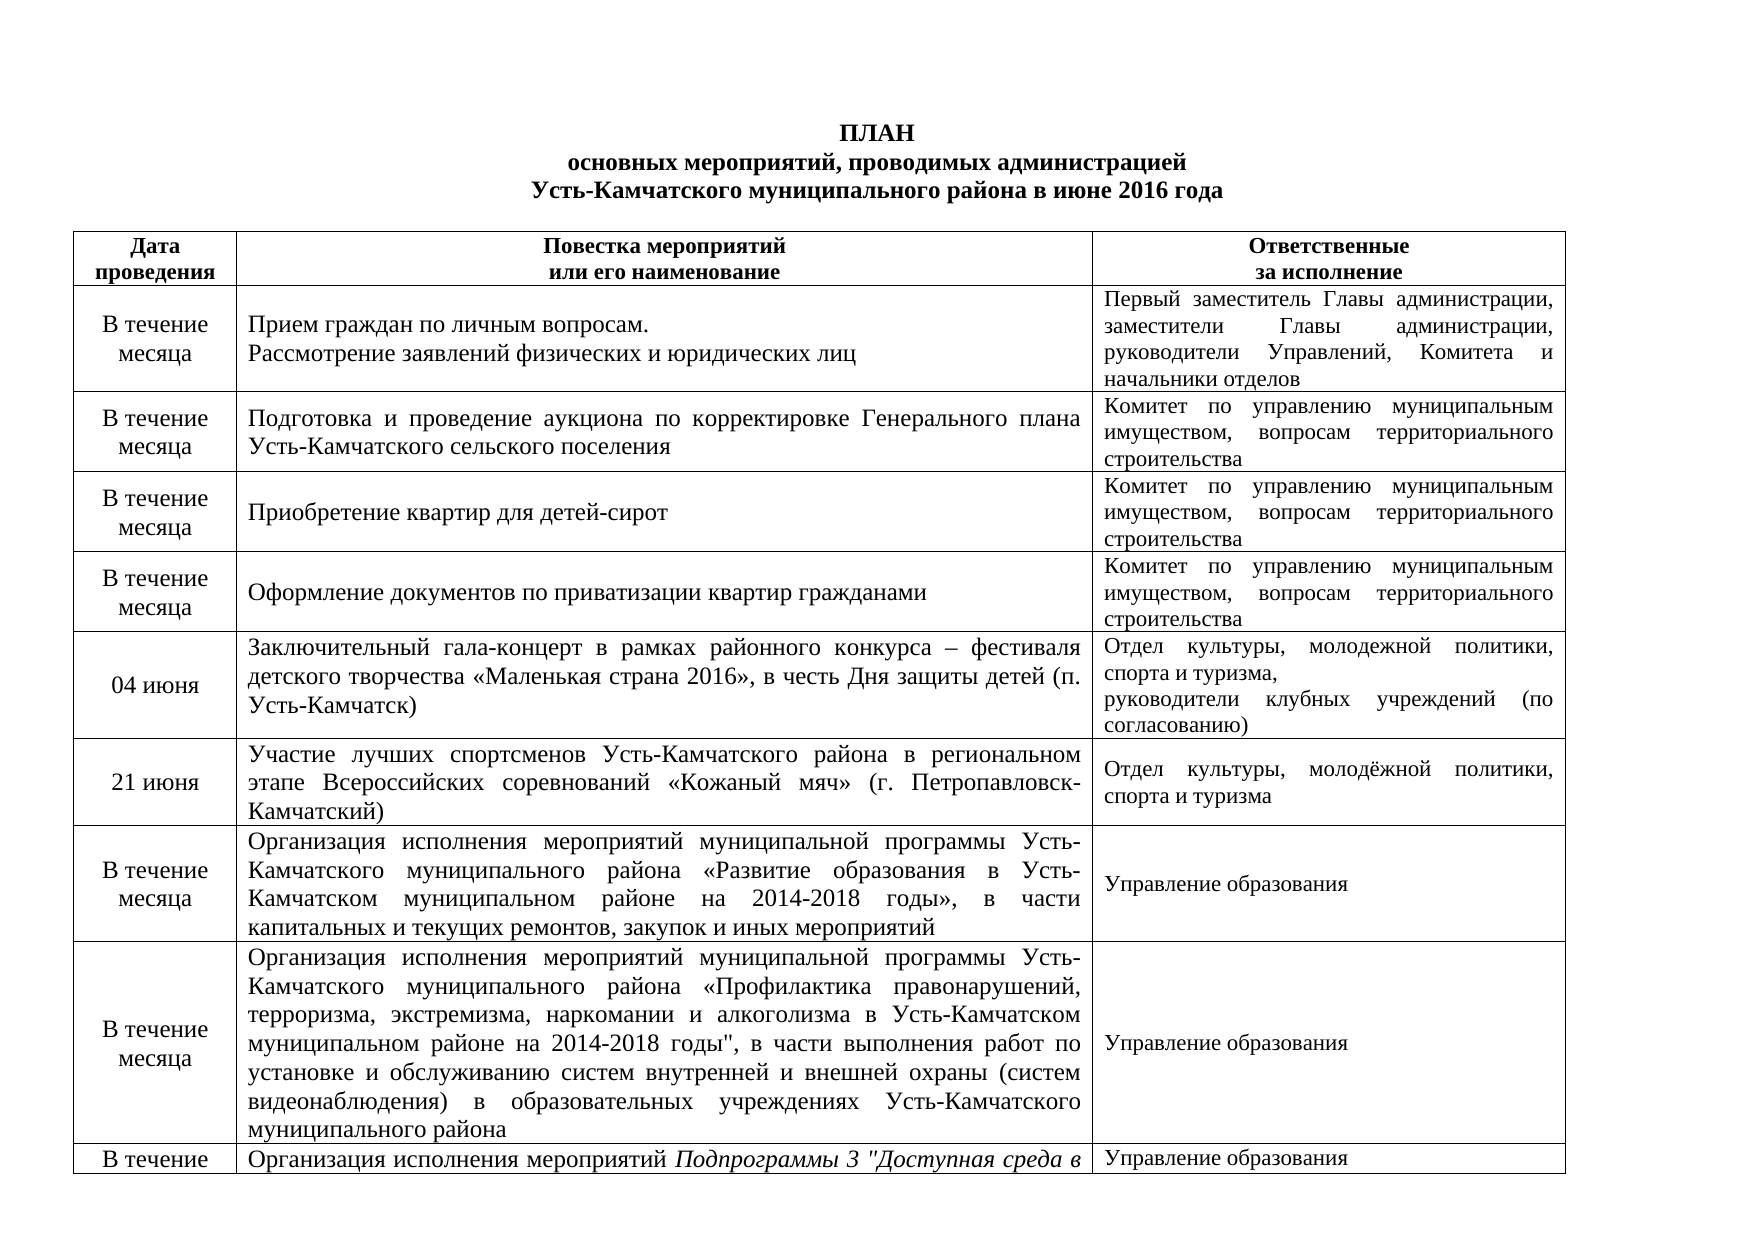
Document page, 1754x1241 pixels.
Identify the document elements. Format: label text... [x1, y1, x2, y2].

text основных мероприятий, проводимых администрацией [89, 147, 1665, 176]
table_cell В течение месяца [74, 1144, 236, 1173]
table_cell Подготовка и проведение аукциона по корректировке Генерального плана Усть-Камчатского сельского поселения [237, 392, 1092, 471]
table_cell Отдел культуры, молодёжной политики, спорта и туризма [1093, 739, 1565, 825]
table_cell 04 июня [74, 632, 236, 738]
table_cell Управление образования [1093, 826, 1565, 941]
table_cell В течение месяца [74, 552, 236, 631]
table_cell В течение месяца [74, 286, 236, 391]
table_cell 21 июня [74, 739, 236, 825]
table_cell Заключительный гала-концерт в рамках районного конкурса – фестиваля детского творчества «Маленькая страна 2016», в честь Дня защиты детей (п. Усть-Камчатск) [237, 632, 1092, 738]
table_cell Комитет по управлению муниципальным имуществом, вопросам территориального строительства [1093, 392, 1565, 471]
table_cell Комитет по управлению муниципальным имуществом, вопросам территориального строительства [1093, 472, 1565, 551]
table_cell Первый заместитель Главы администрации, заместители Главы администрации, руководители Управлений, Комитета и начальники отделов [1093, 286, 1565, 391]
table_header Повестка мероприятий или его наименование [237, 232, 1092, 284]
text Усть-Камчатского муниципального района в июне 2016 года [89, 176, 1665, 204]
table_cell Комитет по управлению муниципальным имуществом, вопросам территориального строительства [1093, 552, 1565, 631]
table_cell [1093, 942, 1565, 1143]
table_cell В течение месяца [74, 392, 236, 471]
table_cell В течение месяца [74, 472, 236, 551]
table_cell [1093, 1144, 1565, 1173]
table_cell Приобретение квартир для детей-сирот [237, 472, 1092, 551]
table_cell Оформление документов по приватизации квартир гражданами [237, 552, 1092, 631]
table_cell Организация исполнения мероприятий муниципальной программы Усть-Камчатского муниципального района «Профилактика правонарушений, терроризма, экстремизма, наркомании и алкоголизма в Усть-Камчатском муниципальном районе на 2014-2018 годы", в части выполнения работ по установке и обслуживанию систем внутренней и внешней охраны (систем видеонаблюдения) в образовательных учреждениях Усть-Камчатского муниципального района [237, 942, 1092, 1143]
table_cell Организация исполнения мероприятий муниципальной программы Усть-Камчатского муниципального района «Развитие образования в Усть-Камчатском муниципальном районе на 2014-2018 годы», в части капитальных и текущих ремонтов, закупок и иных мероприятий [237, 826, 1092, 941]
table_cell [237, 1144, 1092, 1173]
table_cell Прием граждан по личным вопросам. Рассмотрение заявлений физических и юридических лиц [237, 286, 1092, 391]
table_cell Отдел культуры, молодежной политики, спорта и туризма, руководители клубных учреждений (по согласованию) [1093, 632, 1565, 738]
table_header Дата проведения [74, 232, 236, 284]
table_header Ответственные за исполнение [1093, 232, 1565, 284]
table_cell Участие лучших спортсменов Усть-Камчатского района в региональном этапе Всероссийских соревнований «Кожаный мяч» (г. Петропавловск-Камчатский) [237, 739, 1092, 825]
table_cell В течение месяца [74, 826, 236, 941]
text ПЛАН [89, 118, 1665, 147]
table_cell В течение месяца [74, 942, 236, 1143]
